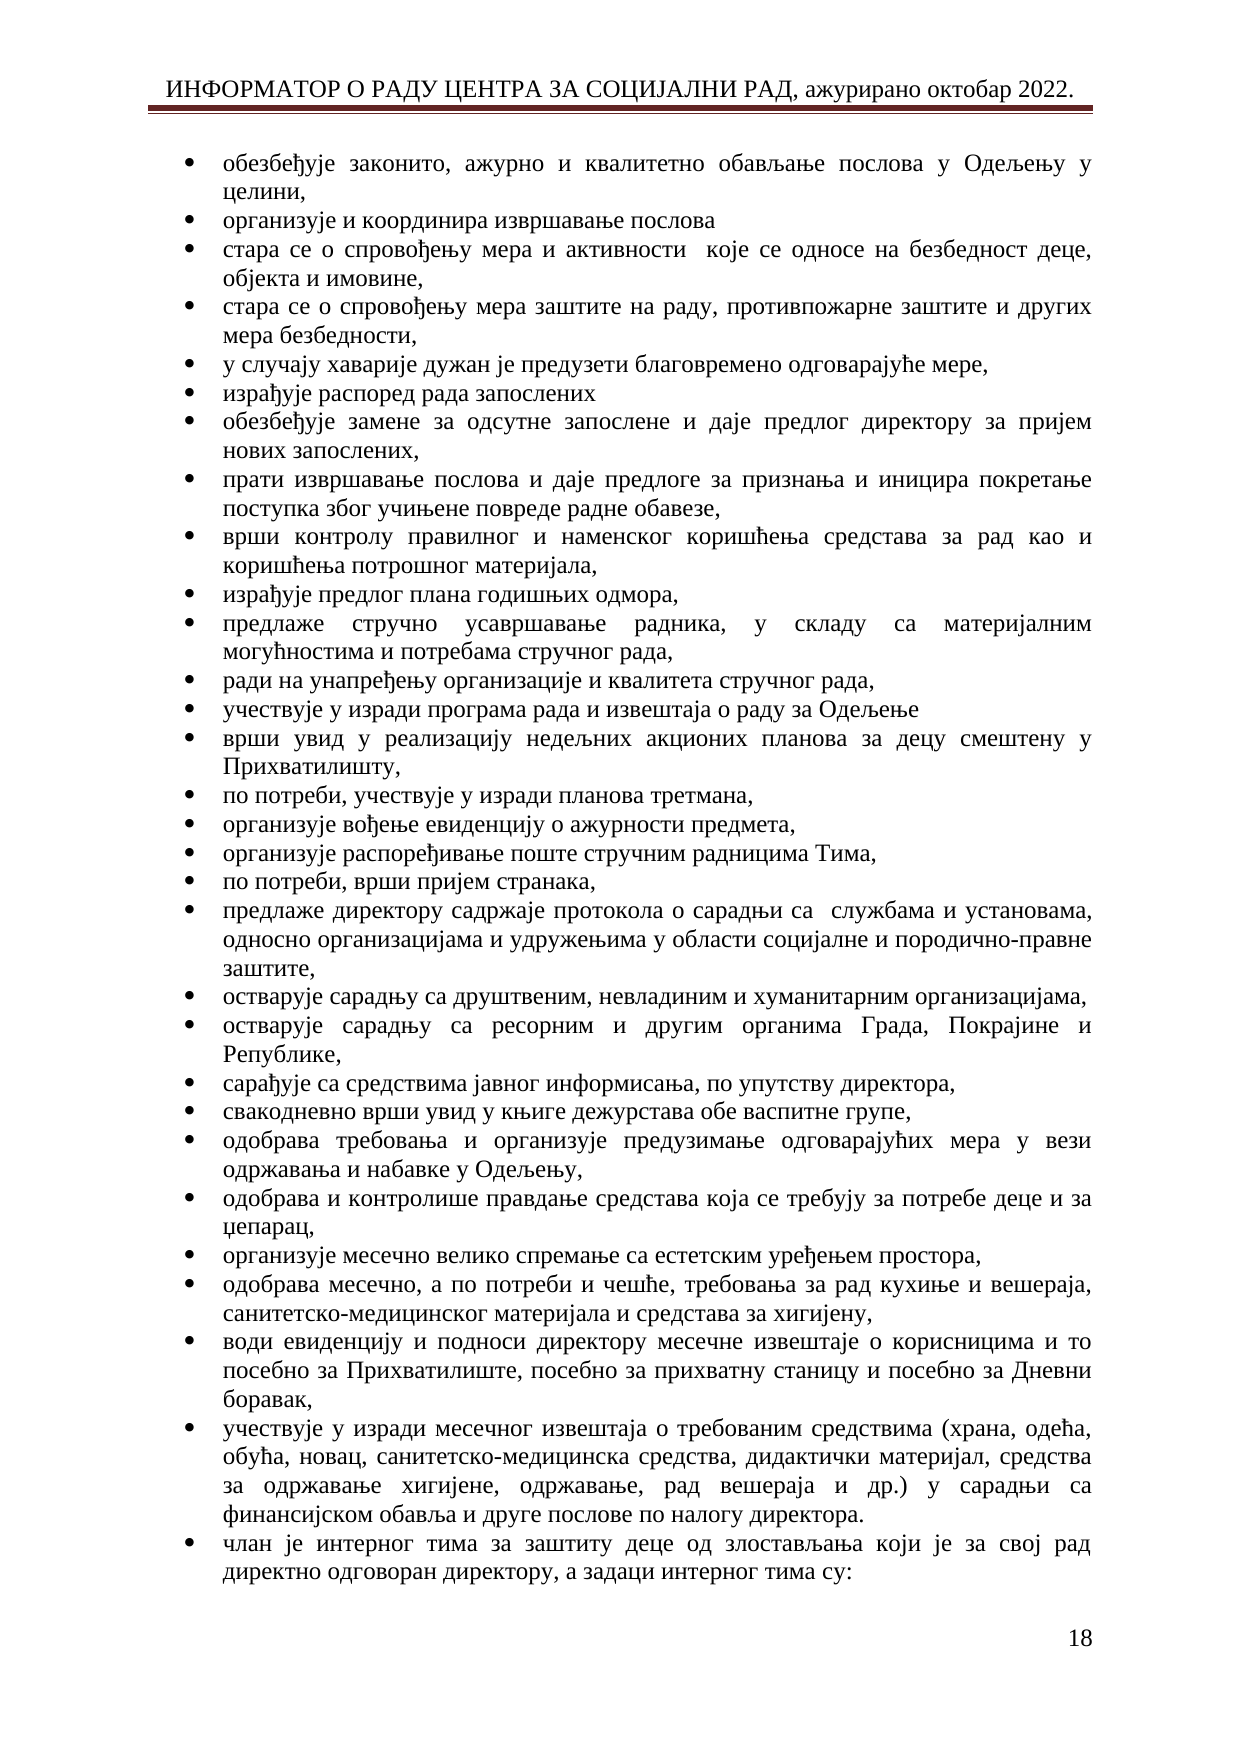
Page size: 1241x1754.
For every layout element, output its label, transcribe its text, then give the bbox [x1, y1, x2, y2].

list врши увид у реализацију недељних акционих планова за децу смештену у Прихватилишту, [185, 723, 1093, 780]
list члан је интерног тима за заштиту деце од злостављања који је за свој рад директно одговоран директору, а задаци интерног тима су: [185, 1528, 1093, 1585]
list остварује сарадњу са ресорним и другим органима Града, Покрајине и Републике, [185, 1010, 1093, 1068]
list израђује предлог плана годишњих одмора, [185, 579, 1093, 608]
list у случају хаварије дужан је предузети благовремено одговарајуће мере, [185, 349, 1093, 378]
list прати извршавање послова и даје предлоге за признања и иницира покретање поступка због учињене повреде радне обавезе, [185, 464, 1093, 521]
list организује распоређивање поште стручним радницима Тима, [185, 838, 1093, 866]
list предлаже стручно усавршавање радника, у складу са материјалним могућностима и потребама стручног рада, [185, 608, 1093, 665]
list ради на унапређењу организације и квалитета стручног рада, [185, 665, 1093, 694]
list стара се о спровођењу мера и активности које се односе на безбедност деце, објекта и имовине, [185, 234, 1093, 291]
list израђује распоред рада запослених [185, 378, 1093, 406]
list стара се о спровођењу мера заштите на раду, противпожарне заштите и других мера безбедности, [185, 291, 1093, 349]
list одобрава месечно, а по потреби и чешће, требовања за рад кухиње и вешераја, санитетско-медицинског материјала и средстава за хигијену, [185, 1269, 1093, 1326]
list обезбеђује законито, ажурно и квалитетно обављање послова у Одељењу у целини, [185, 148, 1093, 205]
list учествује у изради програма рада и извештаја о раду за Одељење [185, 694, 1093, 723]
list води евиденцију и подноси директору месечне извештаје о корисницима и то посебно за Прихватилиште, посебно за прихватну станицу и посебно за Дневни боравак, [185, 1326, 1093, 1413]
list одобрава требовања и организује предузимање одговарајућих мера у вези одржавања и набавке у Одељењу, [185, 1125, 1093, 1183]
list одобрава и контролише правдање средстава која се требују за потребе деце и за џепарац, [185, 1183, 1093, 1240]
list сарађује са средствима јавног информисања, по упутству директора, [185, 1068, 1093, 1096]
list свакодневно врши увид у књиге дежурстава обе васпитне групе, [185, 1096, 1093, 1125]
list предлаже директору садржаје протокола о сарадњи са службама и установама, односно организацијама и удружењима у области социјалне и породично-правне заштите, [185, 895, 1093, 981]
list по потреби, учествује у изради планова третмана, [185, 780, 1093, 809]
list учествује у изради месечног извештаја о требованим средствима (храна, одећа, обућа, новац, санитетско-медицинска средства, дидактички материјал, средства за одржавање хигијене, одржавање, рад вешераја и др.) у сарадњи са финансијском обавља и друге послове по налогу директора. [185, 1413, 1093, 1528]
list организује вођење евиденцију о ажурности предмета, [185, 809, 1093, 838]
list остварује сарадњу са друштвеним, невладиним и хуманитарним организацијама, [185, 981, 1093, 1010]
list организује и координира извршавање послова [185, 205, 1093, 234]
list по потреби, врши пријем странака, [185, 866, 1093, 895]
list врши контролу правилног и наменског коришћења средстава за рад као и коришћења потрошног материјала, [185, 521, 1093, 579]
list обезбеђује замене за одсутне запослене и даје предлог директору за пријем нових запослених, [185, 406, 1093, 464]
list организује месечно велико спремање са естетским уређењем простора, [185, 1240, 1093, 1269]
